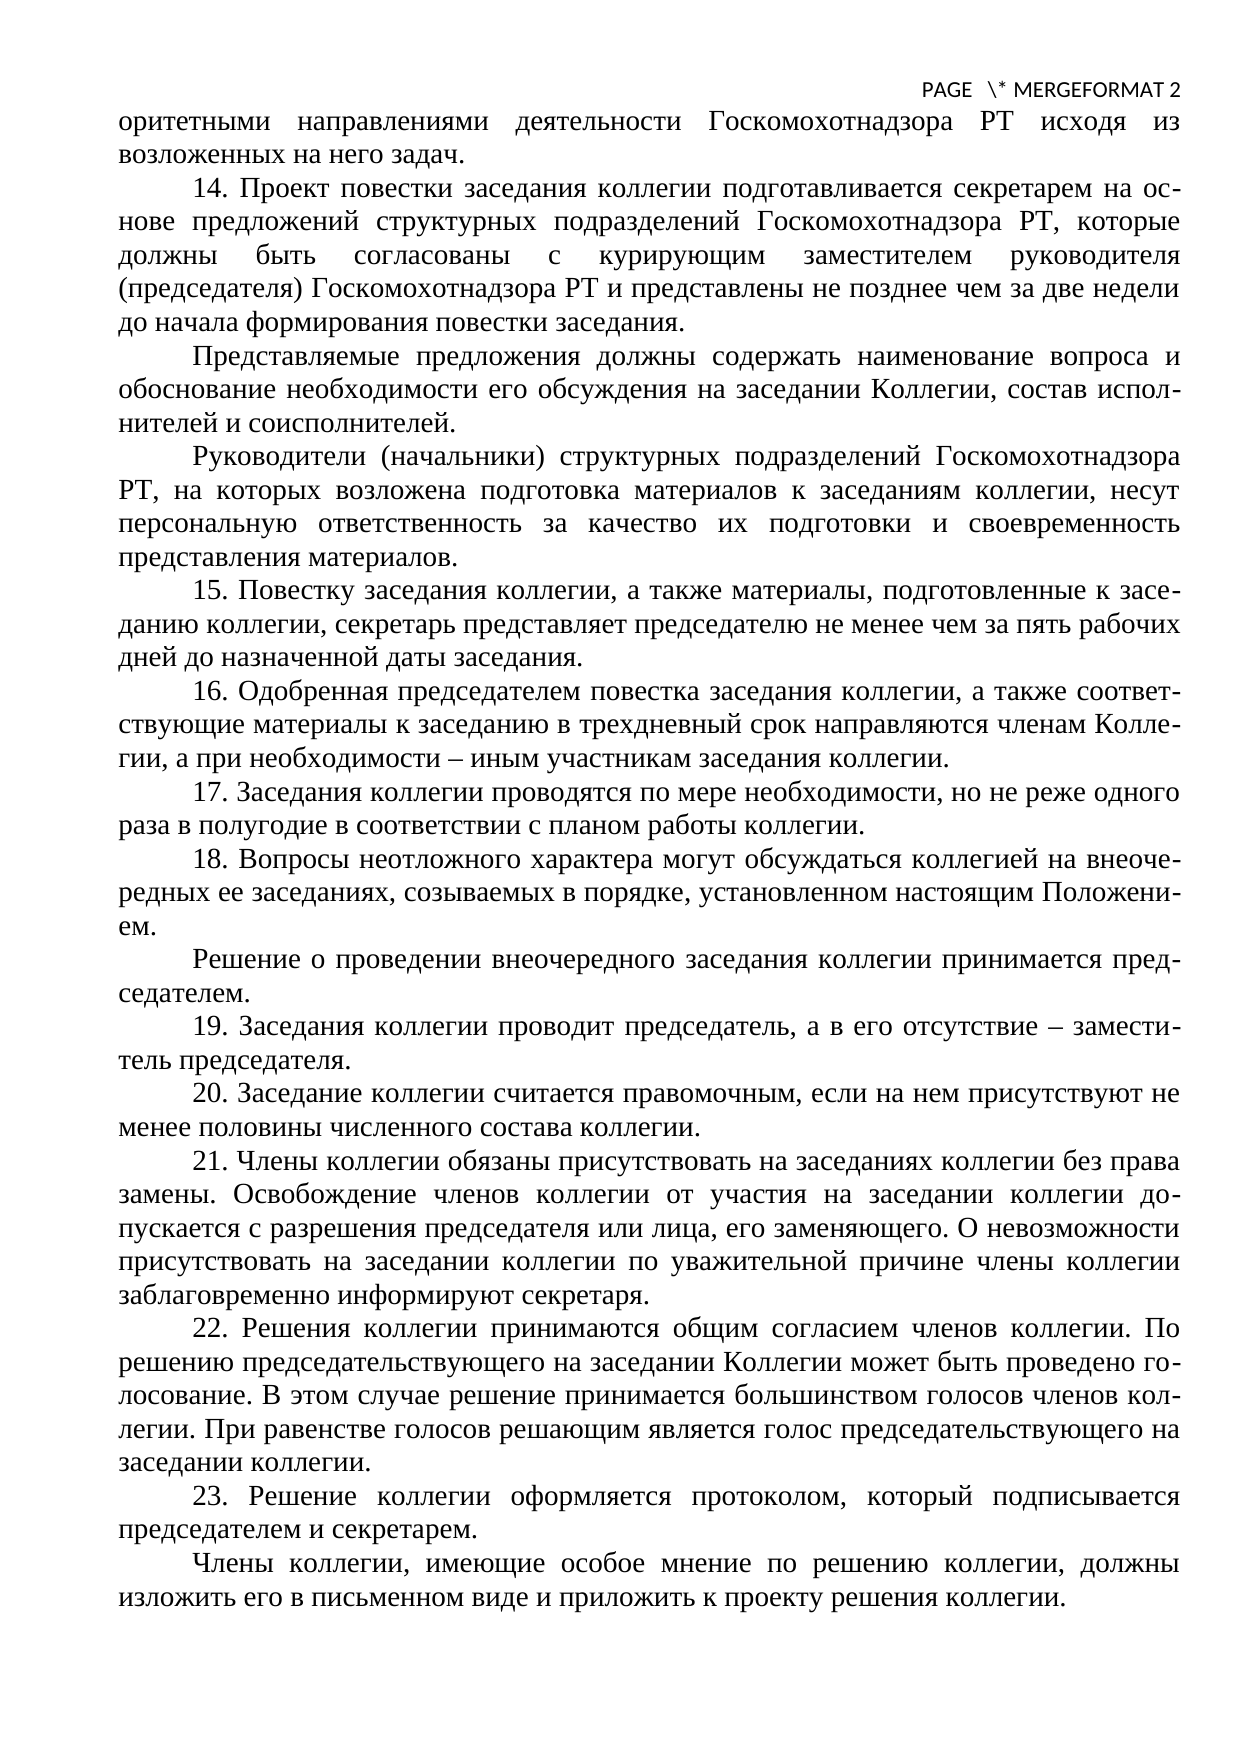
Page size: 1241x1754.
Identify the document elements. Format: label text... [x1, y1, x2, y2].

text 23. Решение коллегии оформляется протоколом, который подписывается председателем и секретарем. [118, 1478, 1181, 1545]
text 22. Решения коллегии принимаются общим согласием членов коллегии. По решению председательствующего на заседании Коллегии может быть проведено голосование. В этом случае решение принимается большинством голосов членов коллегии. При равенстве голосов решающим является голос председательствующего на заседании коллегии. [118, 1310, 1181, 1478]
text 19. Заседания коллегии проводит председатель, а в его отсутствие – заместитель председателя. [118, 1008, 1181, 1076]
text 17. Заседания коллегии проводятся по мере необходимости, но не реже одного раза в полугодие в соответствии с планом работы коллегии. [118, 774, 1181, 841]
text 14. Проект повестки заседания коллегии подготавливается секретарем на основе предложений структурных подразделений Госкомохотнадзора РТ, которые должны быть согласованы с курирующим заместителем руководителя (председателя) Госкомохотнадзора РТ и представлены не позднее чем за две недели до начала формирования повестки заседания. [118, 170, 1181, 338]
text Представляемые предложения должны содержать наименование вопроса и обоснование необходимости его обсуждения на заседании Коллегии, состав исполнителей и соисполнителей. [118, 338, 1181, 438]
text 15. Повестку заседания коллегии, а также материалы, подготовленные к заседанию коллегии, секретарь представляет председателю не менее чем за пять рабочих дней до назначенной даты заседания. [118, 572, 1181, 673]
text Руководители (начальники) структурных подразделений Госкомохотнадзора РТ, на которых возложена подготовка материалов к заседаниям коллегии, несут персональную ответственность за качество их подготовки и своевременность представления материалов. [118, 438, 1181, 572]
text Решение о проведении внеочередного заседания коллегии принимается председателем. [118, 941, 1181, 1008]
text 18. Вопросы неотложного характера могут обсуждаться коллегией на внеочередных ее заседаниях, созываемых в порядке, установленном настоящим Положением. [118, 841, 1181, 941]
text 20. Заседание коллегии считается правомочным, если на нем присутствуют не менее половины численного состава коллегии. [118, 1076, 1181, 1143]
text 21. Члены коллегии обязаны присутствовать на заседаниях коллегии без права замены. Освобождение членов коллегии от участия на заседании коллегии допускается с разрешения председателя или лица, его заменяющего. О невозможности присутствовать на заседании коллегии по уважительной причине члены коллегии заблаговременно информируют секретаря. [118, 1143, 1181, 1310]
text 16. Одобренная председателем повестка заседания коллегии, а также соответствующие материалы к заседанию в трехдневный срок направляются членам Коллегии, а при необходимости – иным участникам заседания коллегии. [118, 673, 1181, 774]
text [118, 103, 1181, 170]
text Члены коллегии, имеющие особое мнение по решению коллегии, должны изложить его в письменном виде и приложить к проекту решения коллегии. [118, 1545, 1181, 1612]
